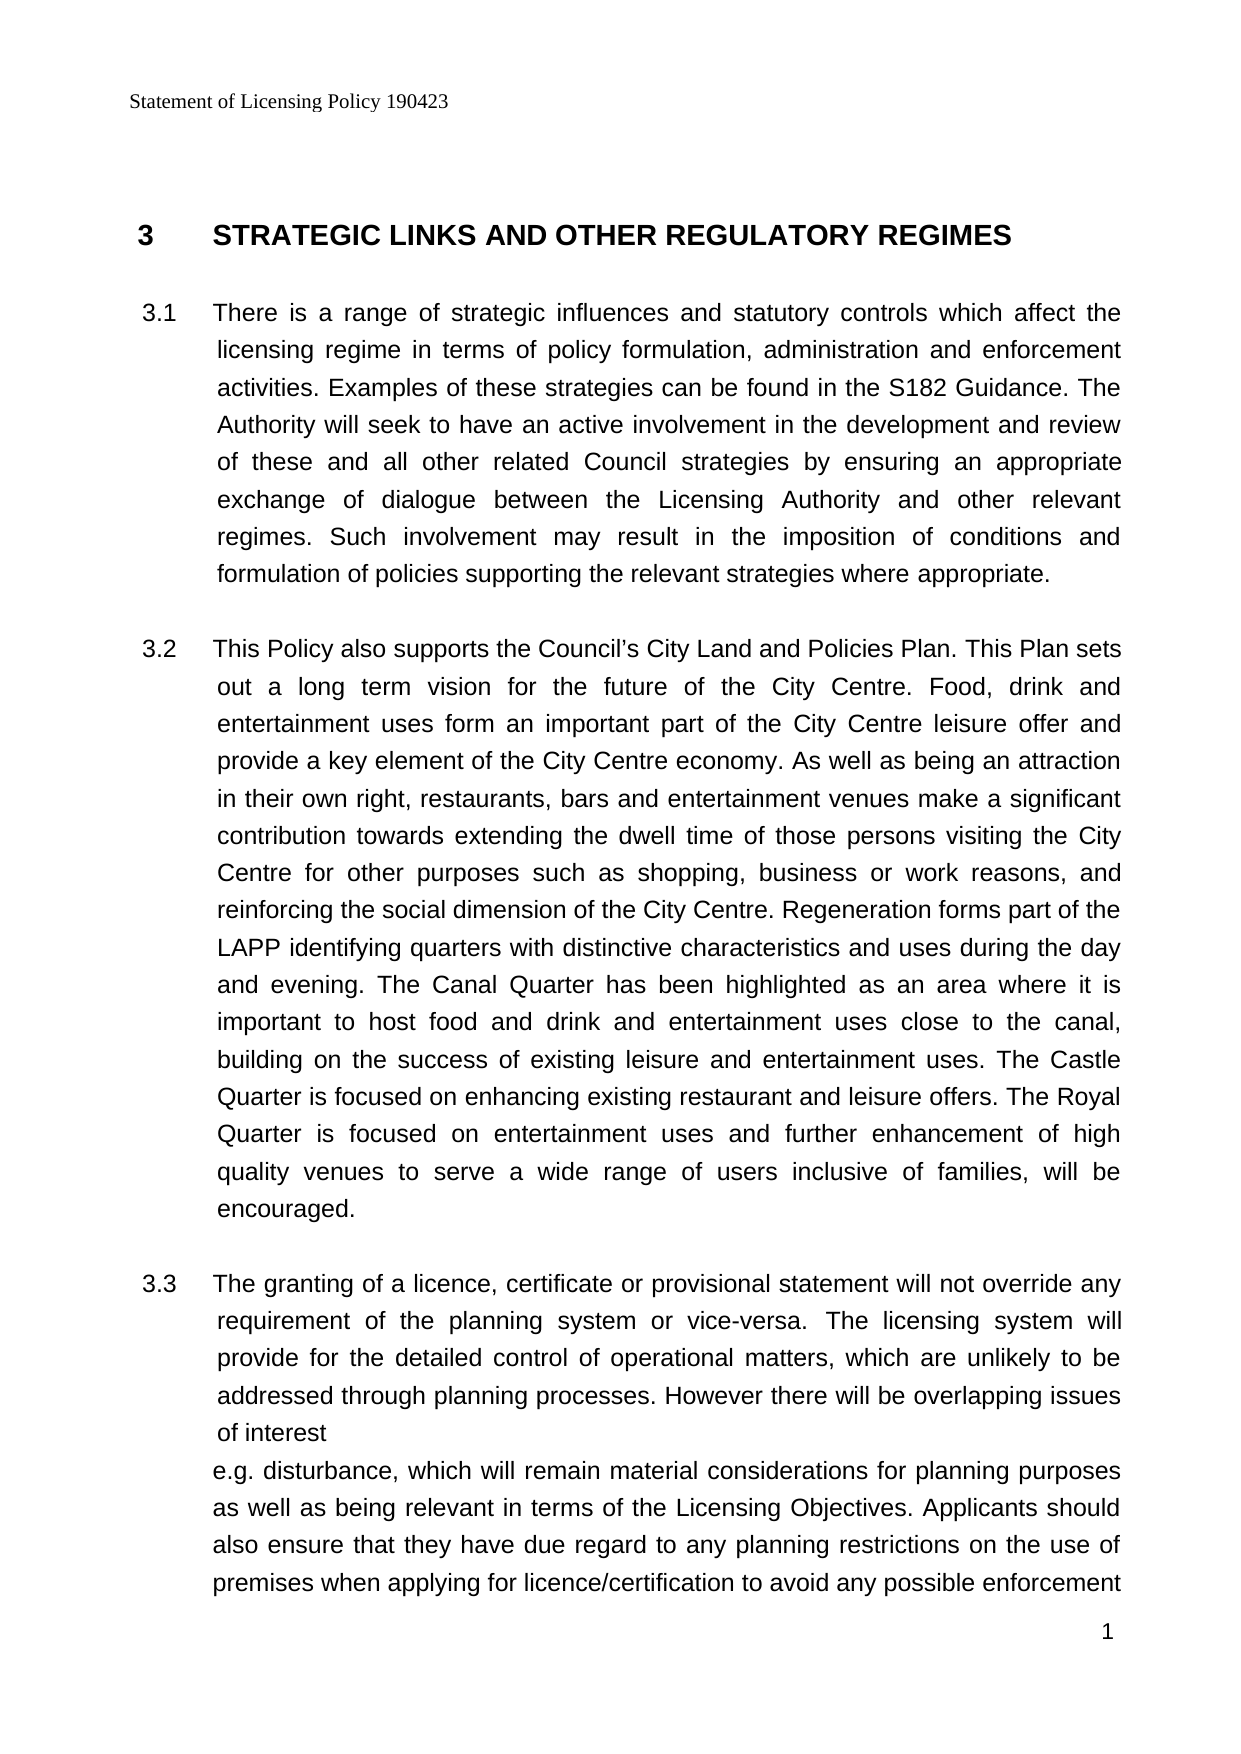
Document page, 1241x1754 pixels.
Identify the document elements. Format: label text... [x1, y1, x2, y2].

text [212, 1456, 1123, 1596]
subtitle STRATEGIC LINKS AND OTHER REGULATORY REGIMES [137, 218, 1134, 252]
list This Policy also supports the Council’s City Land and Policies Plan. This Plan sets out a long term vision for the future of the City Centre. Food, drink and entertainment uses form an important part of the City Centre leisure offer and provide a key element of the City Centre economy. As well as being an attraction in their own right, restaurants, bars and entertainment venues make a significant contribution towards extending the dwell time of those persons visiting the City Centre for other purposes such as shopping, business or work reasons, and reinforcing the social dimension of the City Centre. Regeneration forms part of the LAPP identifying quarters with distinctive characteristics and uses during the day and evening. The Canal Quarter has been highlighted as an area where it is important to host food and drink and entertainment uses close to the canal, building on the success of existing leisure and entertainment uses. The Castle Quarter is focused on enhancing existing restaurant and leisure offers. The Royal Quarter is focused on entertainment uses and further enhancement of high quality venues to serve a wide range of users inclusive of families, will be encouraged. [142, 634, 1123, 1222]
list There is a range of strategic influences and statutory controls which affect the licensing regime in terms of policy formulation, administration and enforcement activities. Examples of these strategies can be found in the S182 Guidance. The Authority will seek to have an active involvement in the development and review of these and all other related Council strategies by ensuring an appropriate exchange of dialogue between the Licensing Authority and other relevant regimes. Such involvement may result in the imposition of conditions and formulation of policies supporting the relevant strategies where appropriate. [142, 298, 1123, 588]
list The granting of a licence, certificate or provisional statement will not override any requirement of the planning system or vice-versa. The licensing system will provide for the detailed control of operational matters, which are unlikely to be addressed through planning processes. However there will be overlapping issues of interest [142, 1269, 1123, 1447]
